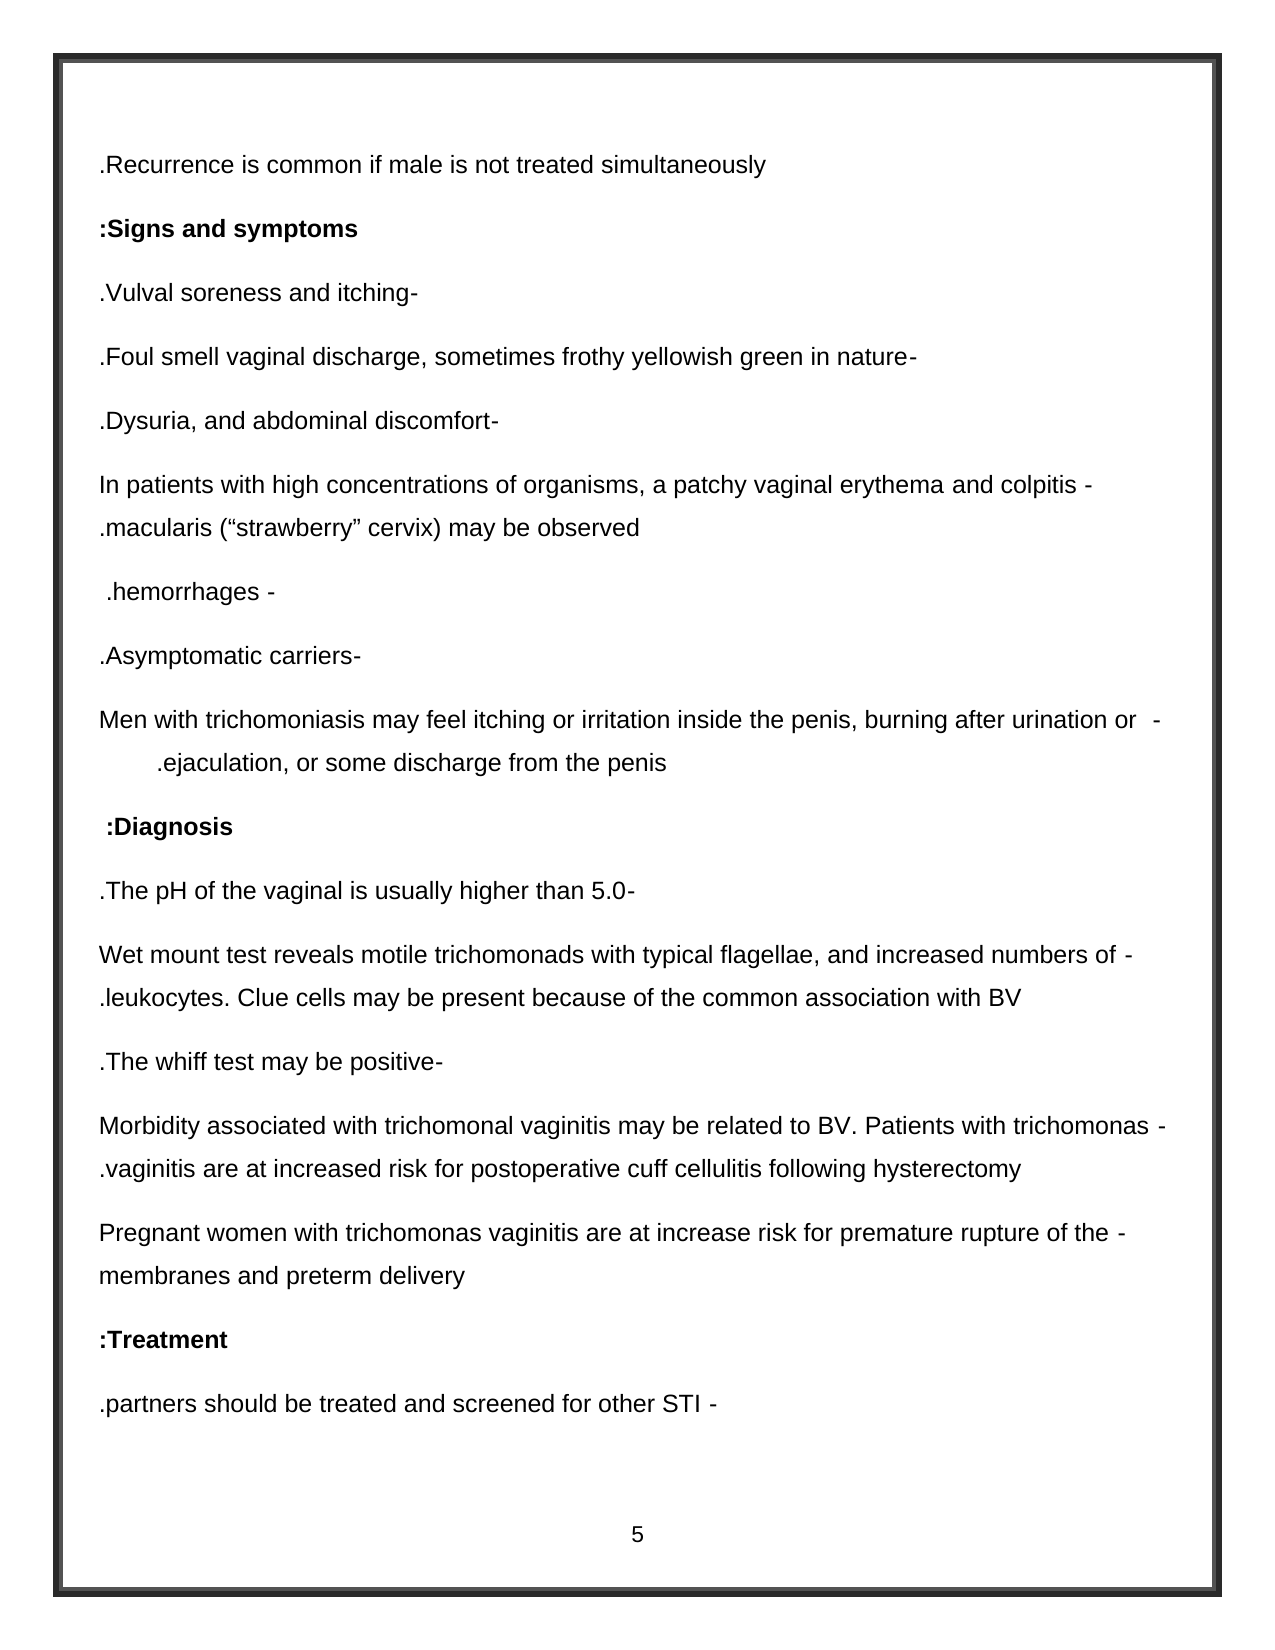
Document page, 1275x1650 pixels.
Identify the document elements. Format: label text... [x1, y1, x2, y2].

list -Vulval soreness and itching. [99, 278, 1205, 307]
list Diagnosis: [99, 812, 1205, 841]
list -The whiff test may be positive. [99, 1047, 1205, 1076]
list -The pH of the vaginal is usually higher than 5.0. [99, 876, 1205, 904]
list Recurrence is common if male is not treated simultaneously. [99, 150, 1205, 179]
list -In patients with high concentrations of organisms, a patchy vaginal erythema and colpitis macularis (“strawberry” cervix) may be observed. [99, 470, 1205, 542]
list -Foul smell vaginal discharge, sometimes frothy yellowish green in nature. [99, 342, 1205, 371]
list -Pregnant women with trichomonas vaginitis are at increase risk for premature rupture of the membranes and preterm delivery [99, 1218, 1205, 1290]
list -Asymptomatic carriers. [99, 641, 1205, 669]
list Signs and symptoms: [99, 214, 1205, 243]
list - partners should be treated and screened for other STI. [99, 1389, 1205, 1418]
list -Wet mount test reveals motile trichomonads with typical flagellae, and increased numbers of leukocytes. Clue cells may be present because of the common association with BV. [99, 940, 1205, 1012]
list -Morbidity associated with trichomonal vaginitis may be related to BV. Patients with trichomonas vaginitis are at increased risk for postoperative cuff cellulitis following hysterectomy. [99, 1111, 1205, 1183]
list - hemorrhages. [99, 577, 1205, 606]
list - Men with trichomoniasis may feel itching or irritation inside the penis, burning after urination or ejaculation, or some discharge from the penis. [99, 705, 1205, 777]
list Treatment: [99, 1325, 1205, 1354]
list -Dysuria, and abdominal discomfort. [99, 406, 1205, 434]
